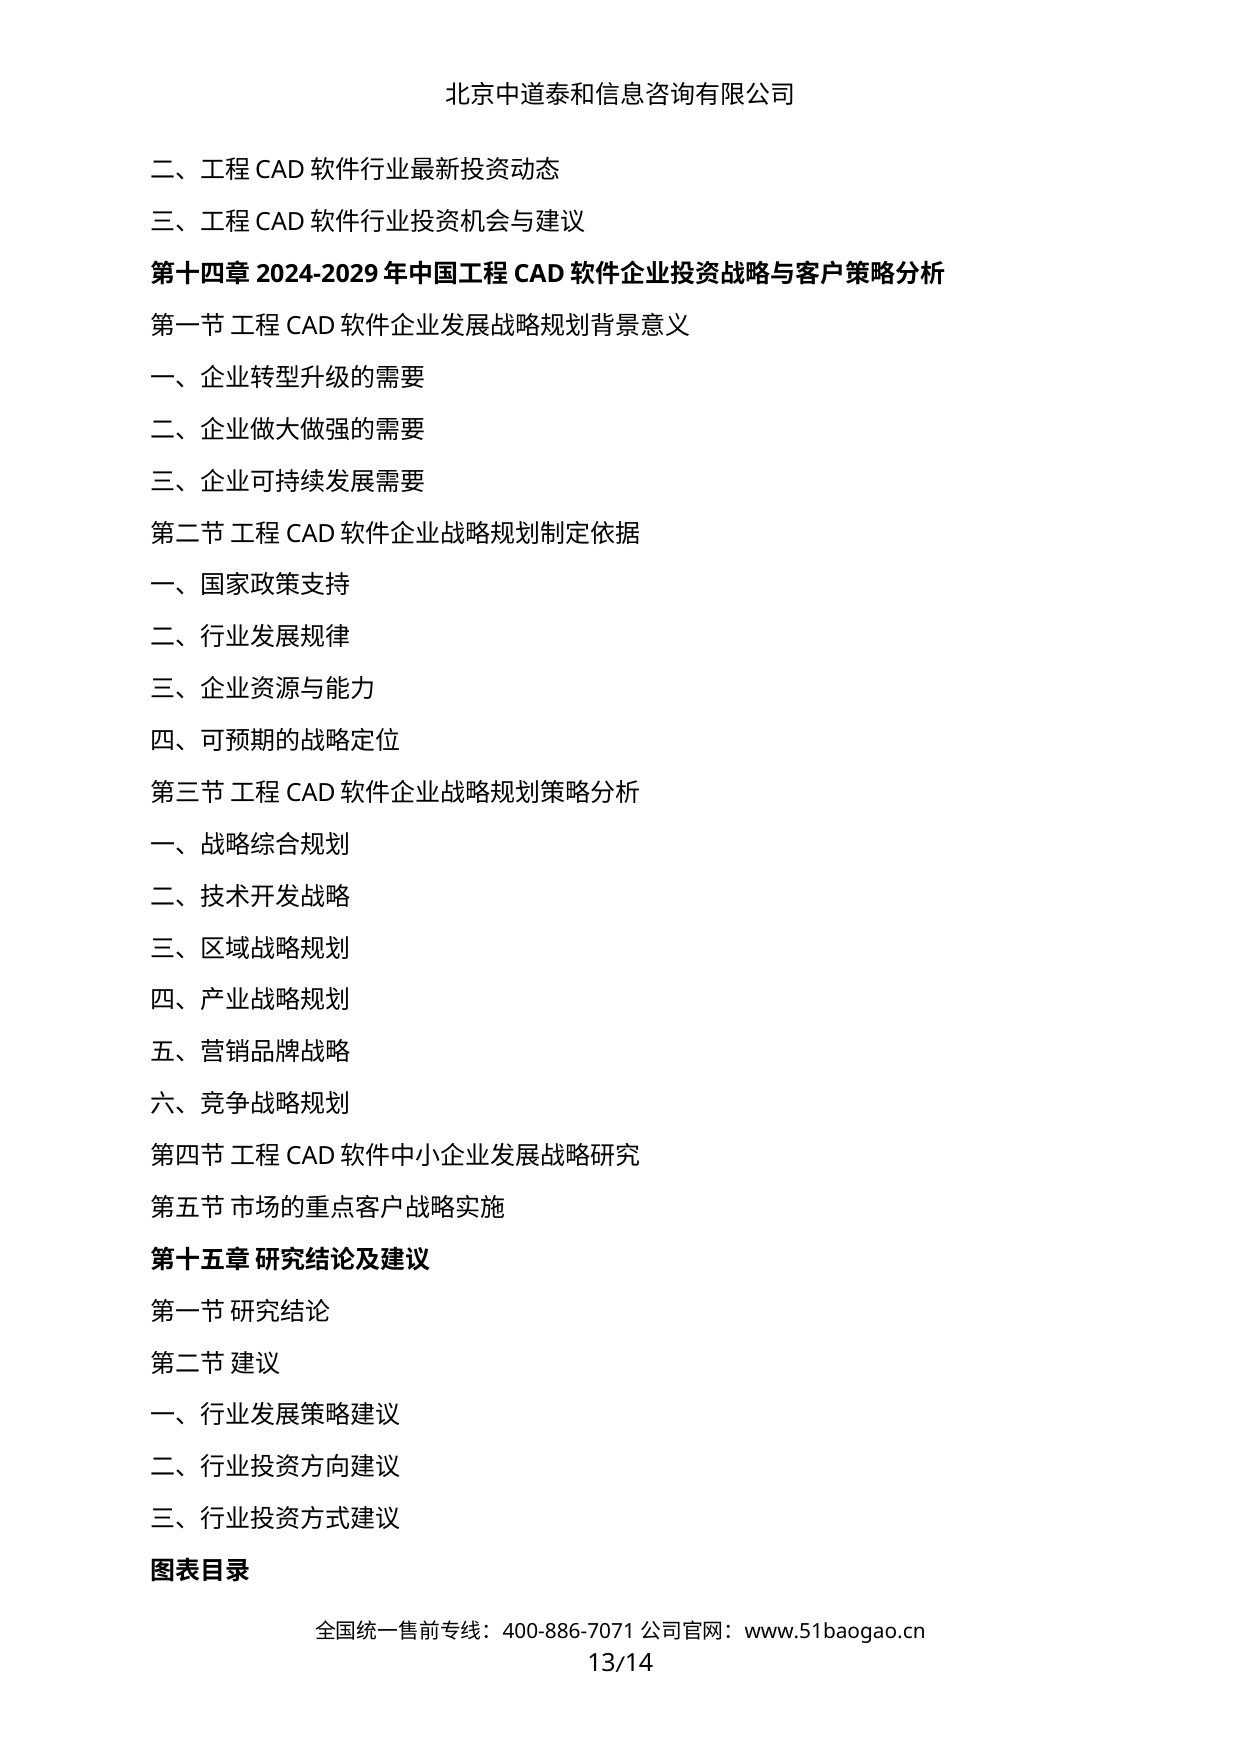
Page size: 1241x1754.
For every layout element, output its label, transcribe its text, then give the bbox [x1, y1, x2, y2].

text 三、工程CAD软件行业投资机会与建议 [150, 202, 1090, 238]
text 一、国家政策支持 [150, 565, 1090, 601]
text 四、产业战略规划 [150, 980, 1090, 1016]
text 第二节 工程CAD软件企业战略规划制定依据 [150, 513, 1090, 549]
text 第五节 市场的重点客户战略实施 [150, 1187, 1090, 1224]
text 二、技术开发战略 [150, 876, 1090, 912]
text 四、可预期的战略定位 [150, 721, 1090, 757]
text 二、工程CAD软件行业最新投资动态 [150, 150, 1090, 186]
text 一、战略综合规划 [150, 824, 1090, 861]
text 第一节 研究结论 [150, 1291, 1090, 1327]
text 一、行业发展策略建议 [150, 1395, 1090, 1431]
text 第一节 工程CAD软件企业发展战略规划背景意义 [150, 306, 1090, 342]
text 六、竞争战略规划 [150, 1084, 1090, 1120]
text 二、企业做大做强的需要 [150, 409, 1090, 446]
text 五、营销品牌战略 [150, 1032, 1090, 1068]
text 三、企业资源与能力 [150, 669, 1090, 705]
text 一、企业转型升级的需要 [150, 357, 1090, 394]
text 第三节 工程CAD软件企业战略规划策略分析 [150, 772, 1090, 809]
text 第十五章 研究结论及建议 [150, 1239, 1090, 1276]
text 第十四章 2024-2029年中国工程CAD软件企业投资战略与客户策略分析 [150, 254, 1090, 290]
text 三、行业投资方式建议 [150, 1499, 1090, 1535]
text 第二节 建议 [150, 1343, 1090, 1379]
text 三、企业可持续发展需要 [150, 461, 1090, 497]
text 三、区域战略规划 [150, 928, 1090, 964]
text 第四节 工程CAD软件中小企业发展战略研究 [150, 1136, 1090, 1172]
text 图表目录 [150, 1551, 1090, 1587]
text 二、行业投资方向建议 [150, 1447, 1090, 1483]
text 二、行业发展规律 [150, 617, 1090, 653]
